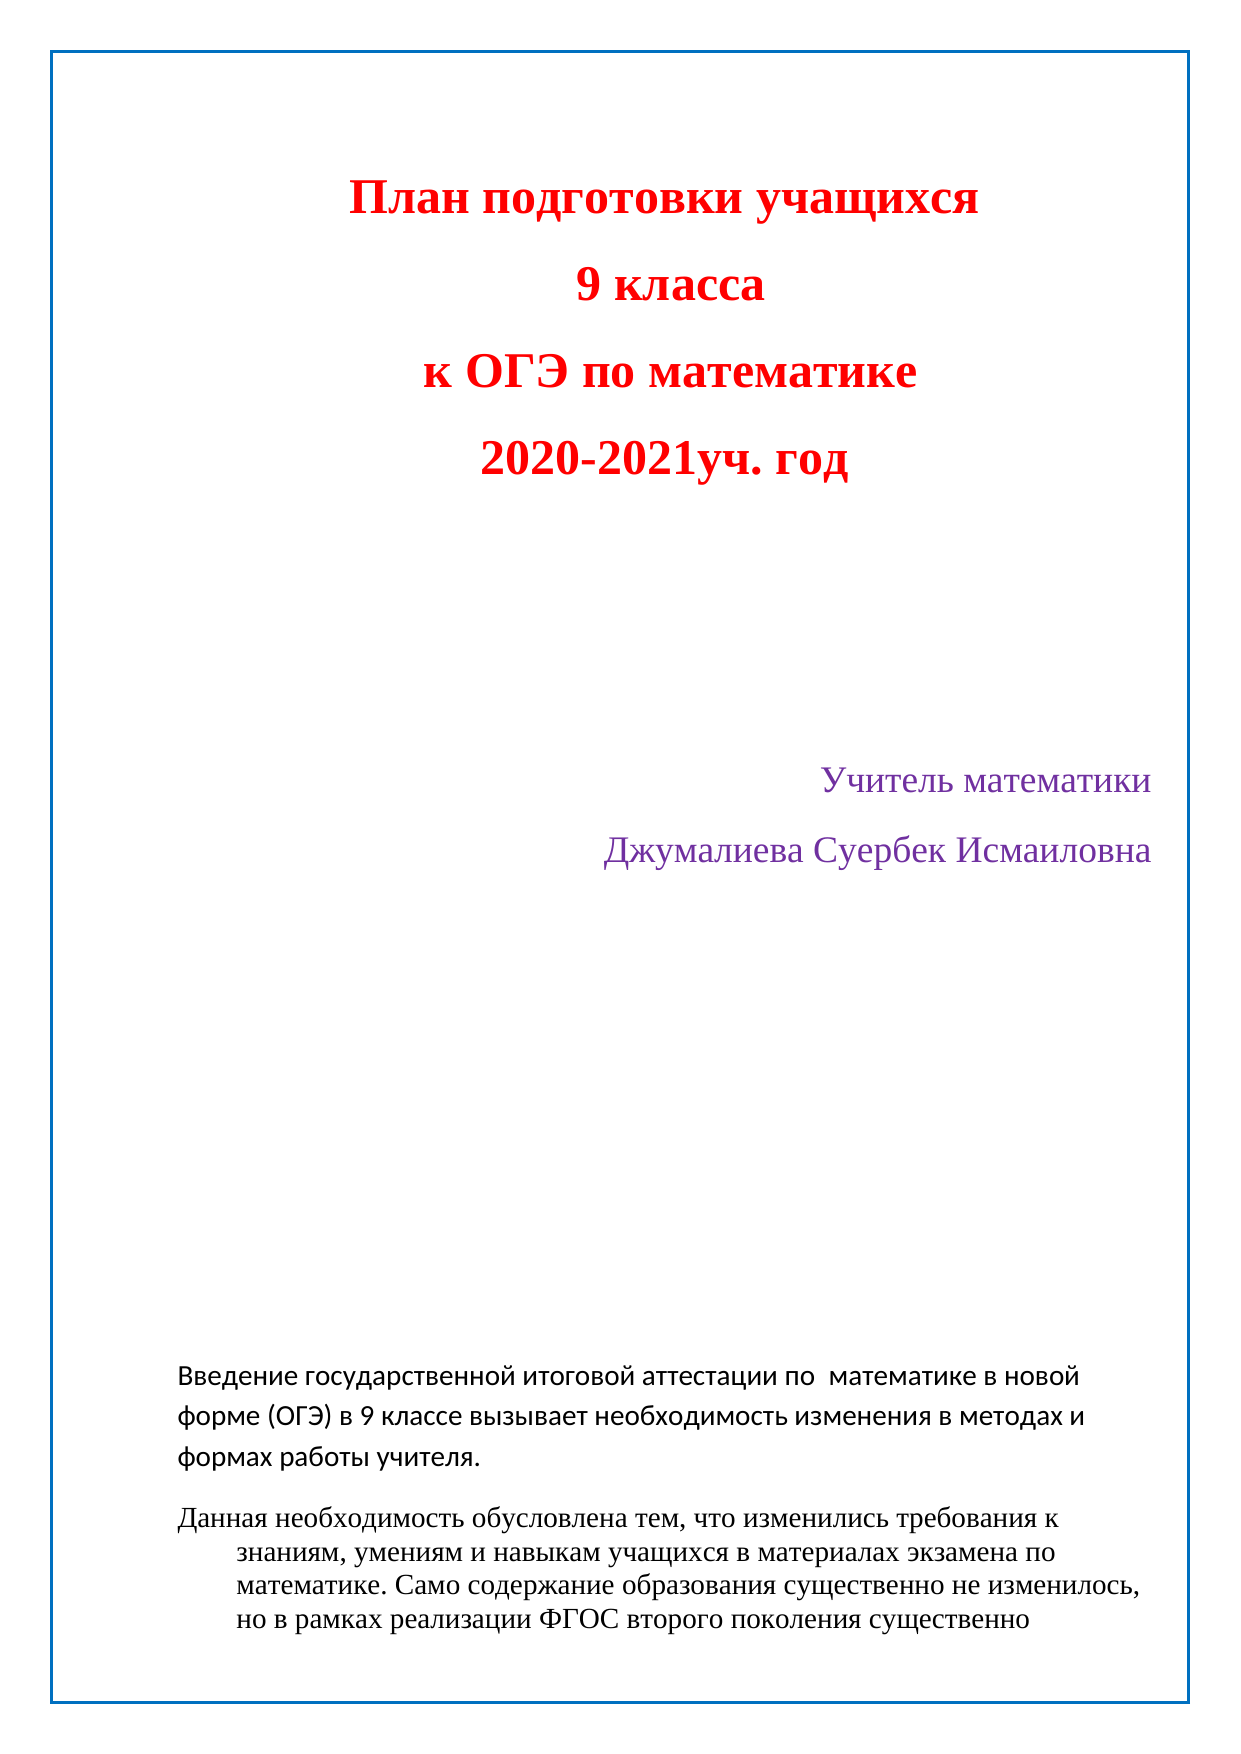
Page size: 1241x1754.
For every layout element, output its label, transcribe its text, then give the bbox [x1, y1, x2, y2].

text Джумалиева Суербек Исмаиловна [177, 828, 1152, 871]
text План подготовки учащихся [177, 167, 1152, 224]
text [177, 1500, 1152, 1634]
text Учитель математики [177, 757, 1152, 801]
text к ОГЭ по математике [177, 341, 1152, 398]
text 2020-2021уч. год [177, 428, 1152, 485]
text 9 класса [177, 254, 1152, 311]
text Введение государственной итоговой аттестации по математике в новой форме (ОГЭ) в 9 классе вызывает необходимость изменения в методах и формах работы учителя. [177, 1357, 1152, 1474]
